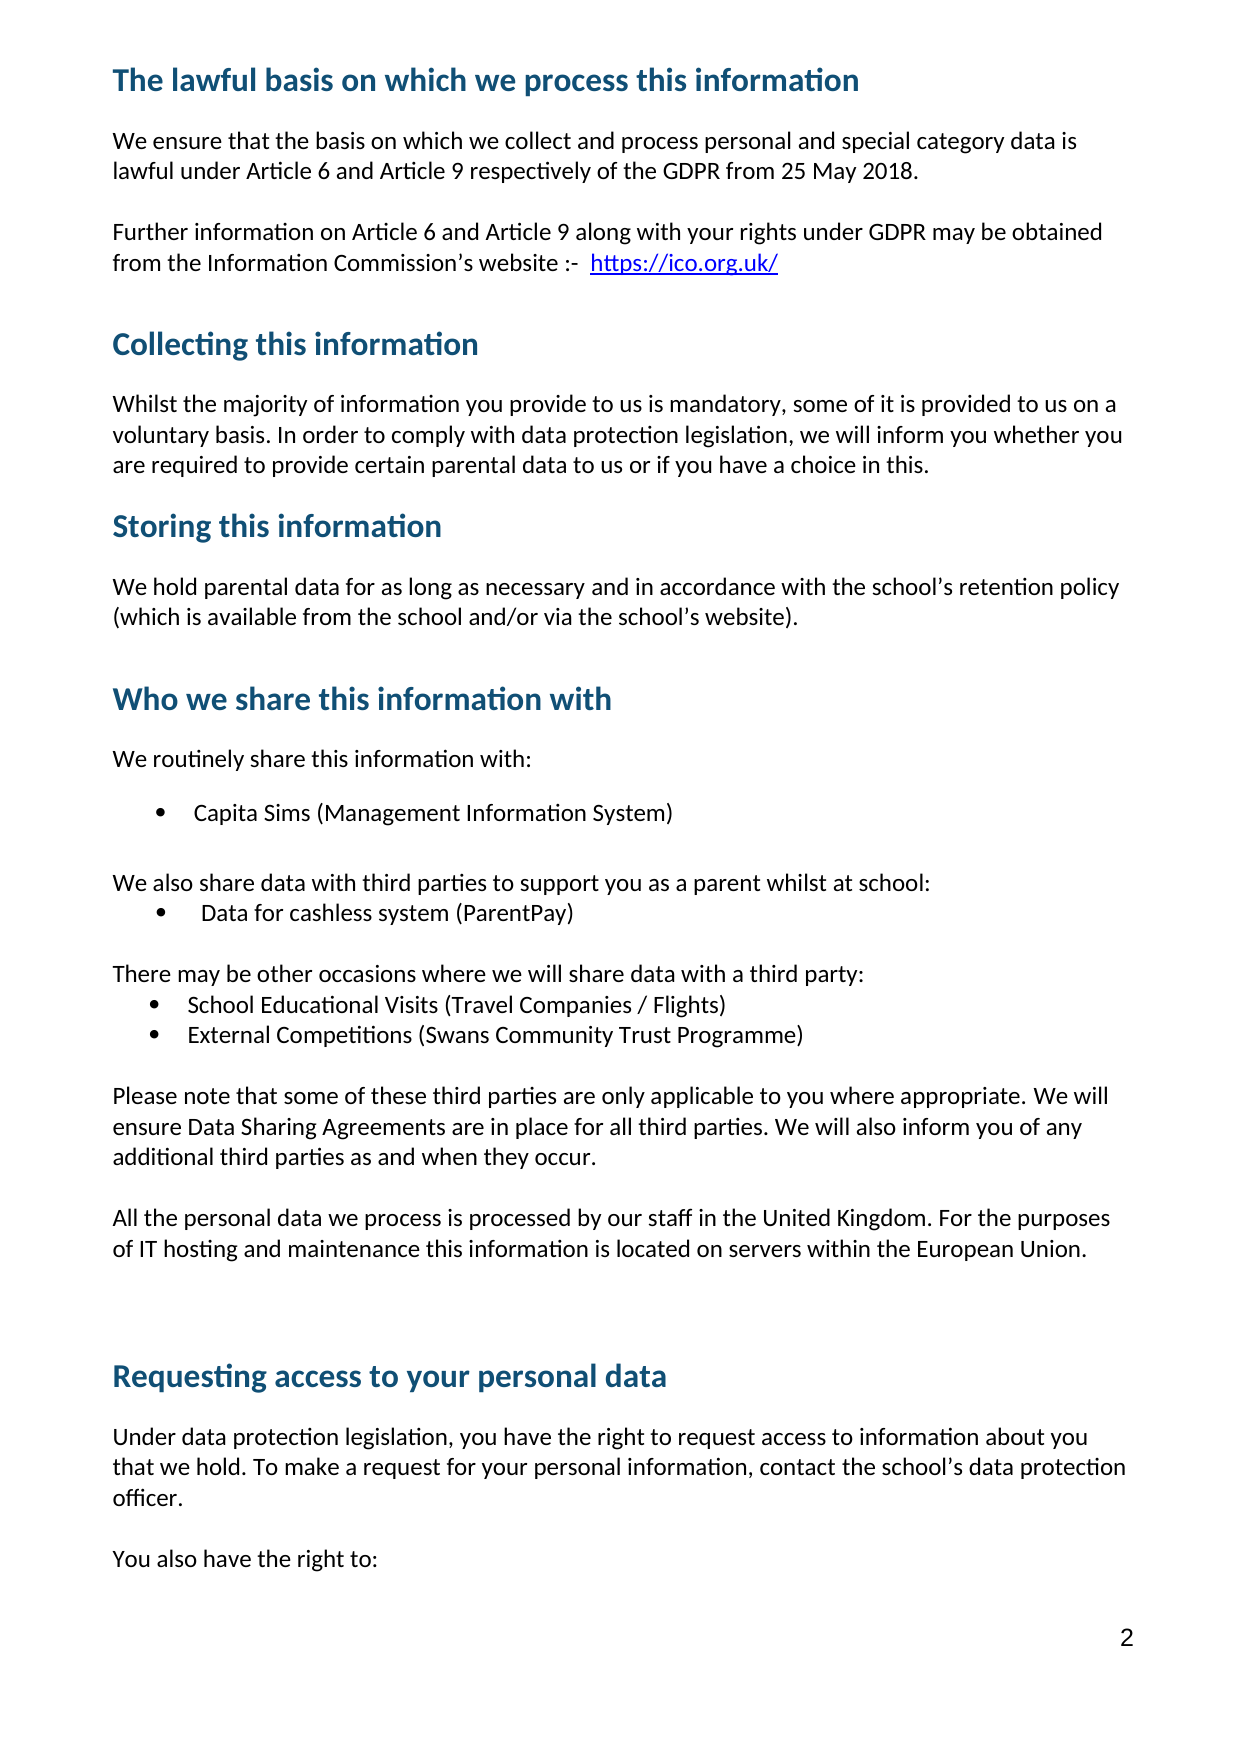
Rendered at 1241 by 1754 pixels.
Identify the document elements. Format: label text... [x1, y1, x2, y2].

list Capita Sims (Management Information System) [156, 797, 1134, 827]
list Whilst the majority of information you provide to us is mandatory, some of it is provided to us on a voluntary basis. In order to comply with data protection legislation, we will inform you whether you are required to provide certain parental data to us or if you have a choice in this. [112, 388, 1134, 480]
list Data for cashless system (ParentPay) [157, 897, 1134, 928]
subtitle Collecting this information [112, 323, 1134, 363]
text All the personal data we process is processed by our staff in the United Kingdom. For the purposes of IT hosting and maintenance this information is located on servers within the European Union. [112, 1202, 1134, 1263]
text Please note that some of these third parties are only applicable to you where appropriate. We will ensure Data Sharing Agreements are in place for all third parties. We will also inform you of any additional third parties as and when they occur. [112, 1080, 1134, 1172]
text We ensure that the basis on which we collect and process personal and special category data is lawful under Article 6 and Article 9 respectively of the GDPR from 25 May 2018. [112, 125, 1134, 186]
subtitle Who we share this information with [112, 678, 1134, 718]
subtitle Storing this information [112, 505, 1134, 546]
text We also share data with third parties to support you as a parent whilst at school: [112, 867, 1134, 897]
list External Competitions (Swans Community Trust Programme) [150, 1019, 1134, 1050]
subtitle Requesting access to your personal data [112, 1355, 1134, 1396]
text There may be other occasions where we will share data with a third party: [112, 958, 1134, 989]
text We hold parental data for as long as necessary and in accordance with the school’s retention policy (which is available from the school and/or via the school’s website). [112, 571, 1134, 632]
list School Educational Visits (Travel Companies / Flights) [150, 989, 1134, 1019]
subtitle The lawful basis on which we process this information [112, 59, 1134, 100]
text Under data protection legislation, you have the right to request access to information about you that we hold. To make a request for your personal information, contact the school’s data protection officer. [112, 1421, 1134, 1512]
text Further information on Article 6 and Article 9 along with your rights under GDPR may be obtained from the Information Commission’s website :- https://ico.org.uk/ [112, 216, 1134, 277]
text We routinely share this information with: [112, 743, 1134, 774]
text You also have the right to: [112, 1543, 1134, 1573]
